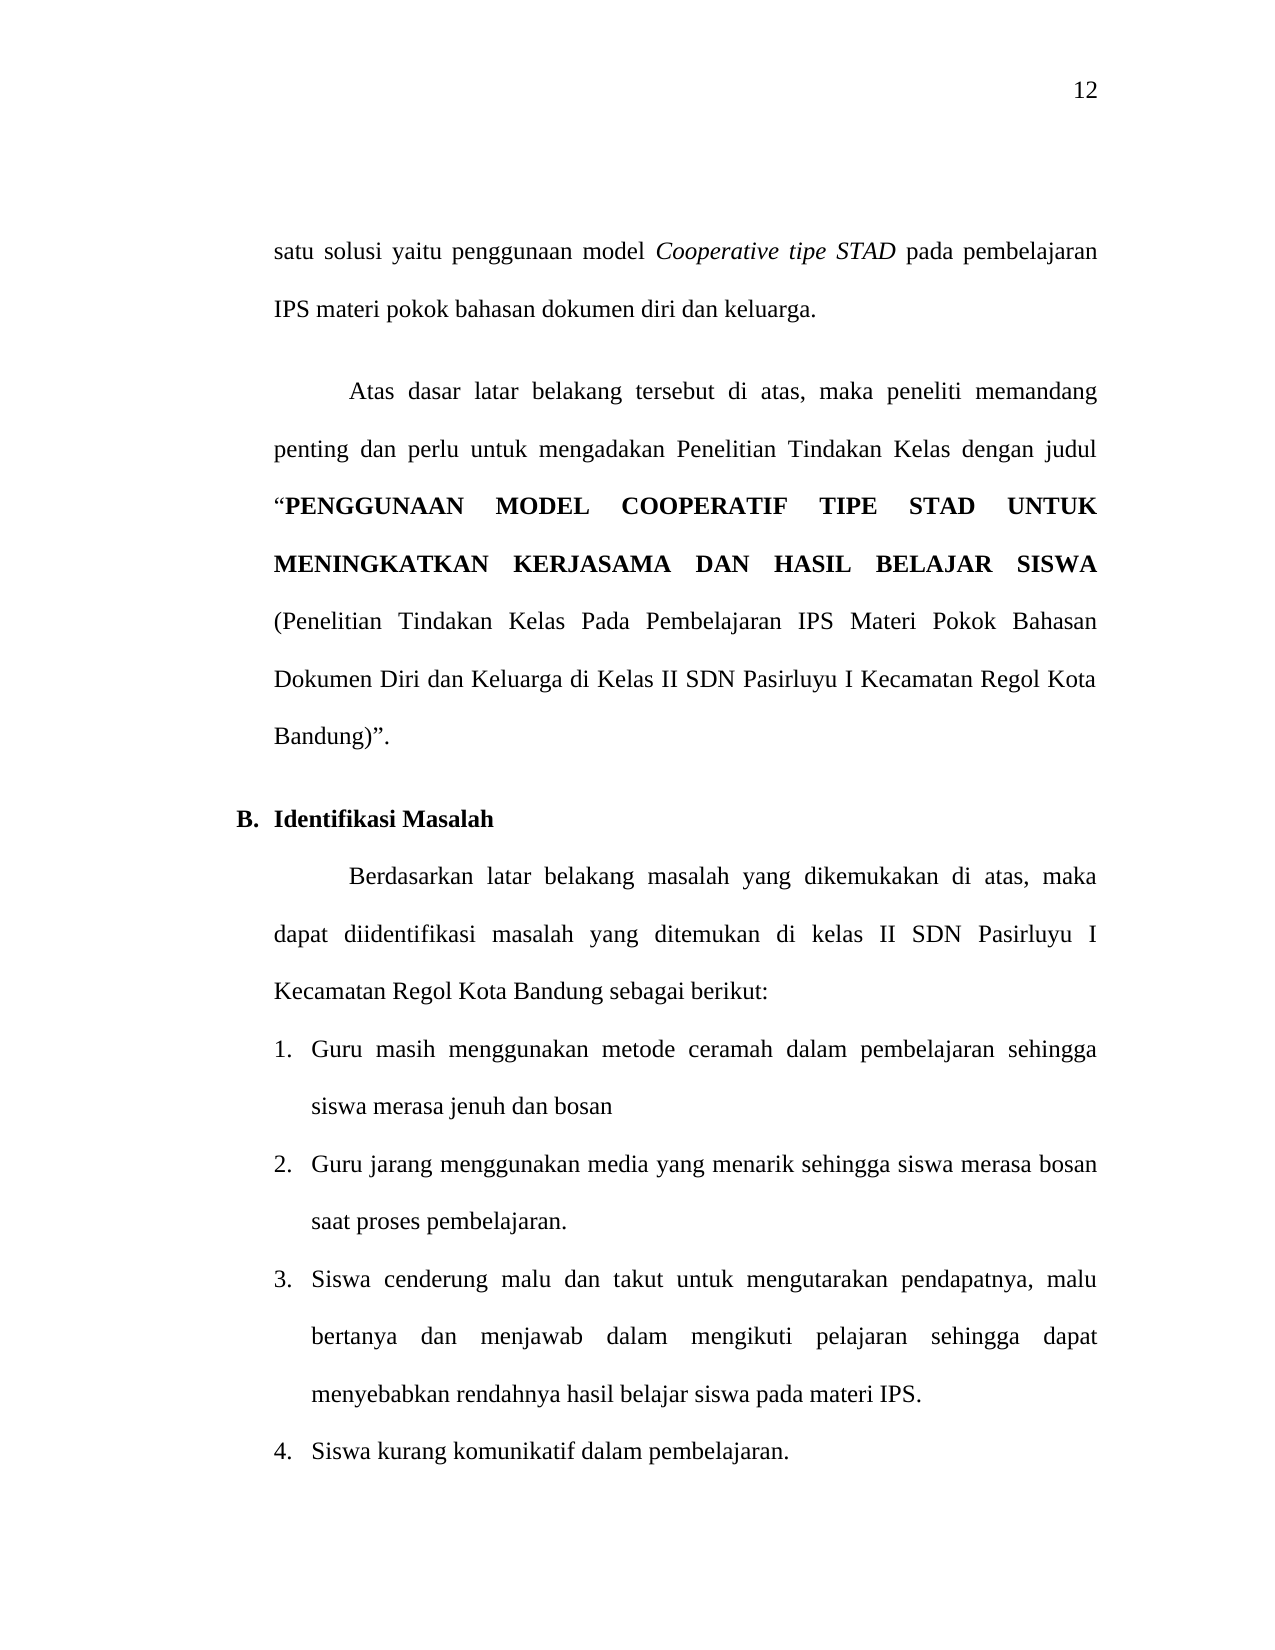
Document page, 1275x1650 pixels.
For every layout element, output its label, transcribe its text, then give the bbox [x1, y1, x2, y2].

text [274, 236, 1098, 322]
list Siswa cenderung malu dan takut untuk mengutarakan pendapatnya, malu bertanya dan menjawab dalam mengikuti pelajaran sehingga dapat menyebabkan rendahnya hasil belajar siswa pada materi IPS. [274, 1264, 1098, 1407]
list Siswa kurang komunikatif dalam pembelajaran. [274, 1436, 1098, 1465]
text Berdasarkan latar belakang masalah yang dikemukakan di atas, maka dapat diidentifikasi masalah yang ditemukan di kelas II SDN Pasirluyu I Kecamatan Regol Kota Bandung sebagai berikut: [274, 861, 1098, 1005]
list Guru masih menggunakan metode ceramah dalam pembelajaran sehingga siswa merasa jenuh dan bosan [274, 1034, 1098, 1120]
text Atas dasar latar belakang tersebut di atas, maka peneliti memandang penting dan perlu untuk mengadakan Penelitian Tindakan Kelas dengan judul “PENGGUNAAN MODEL COOPERATIF TIPE STAD UNTUK MENINGKATKAN KERJASAMA DAN HASIL BELAJAR SISWA (Penelitian Tindakan Kelas Pada Pembelajaran IPS Materi Pokok Bahasan Dokumen Diri dan Keluarga di Kelas II SDN Pasirluyu I Kecamatan Regol Kota Bandung)”. [274, 376, 1098, 750]
list Identifikasi Masalah [236, 804, 1098, 832]
list Guru jarang menggunakan media yang menarik sehingga siswa merasa bosan saat proses pembelajaran. [274, 1149, 1098, 1235]
